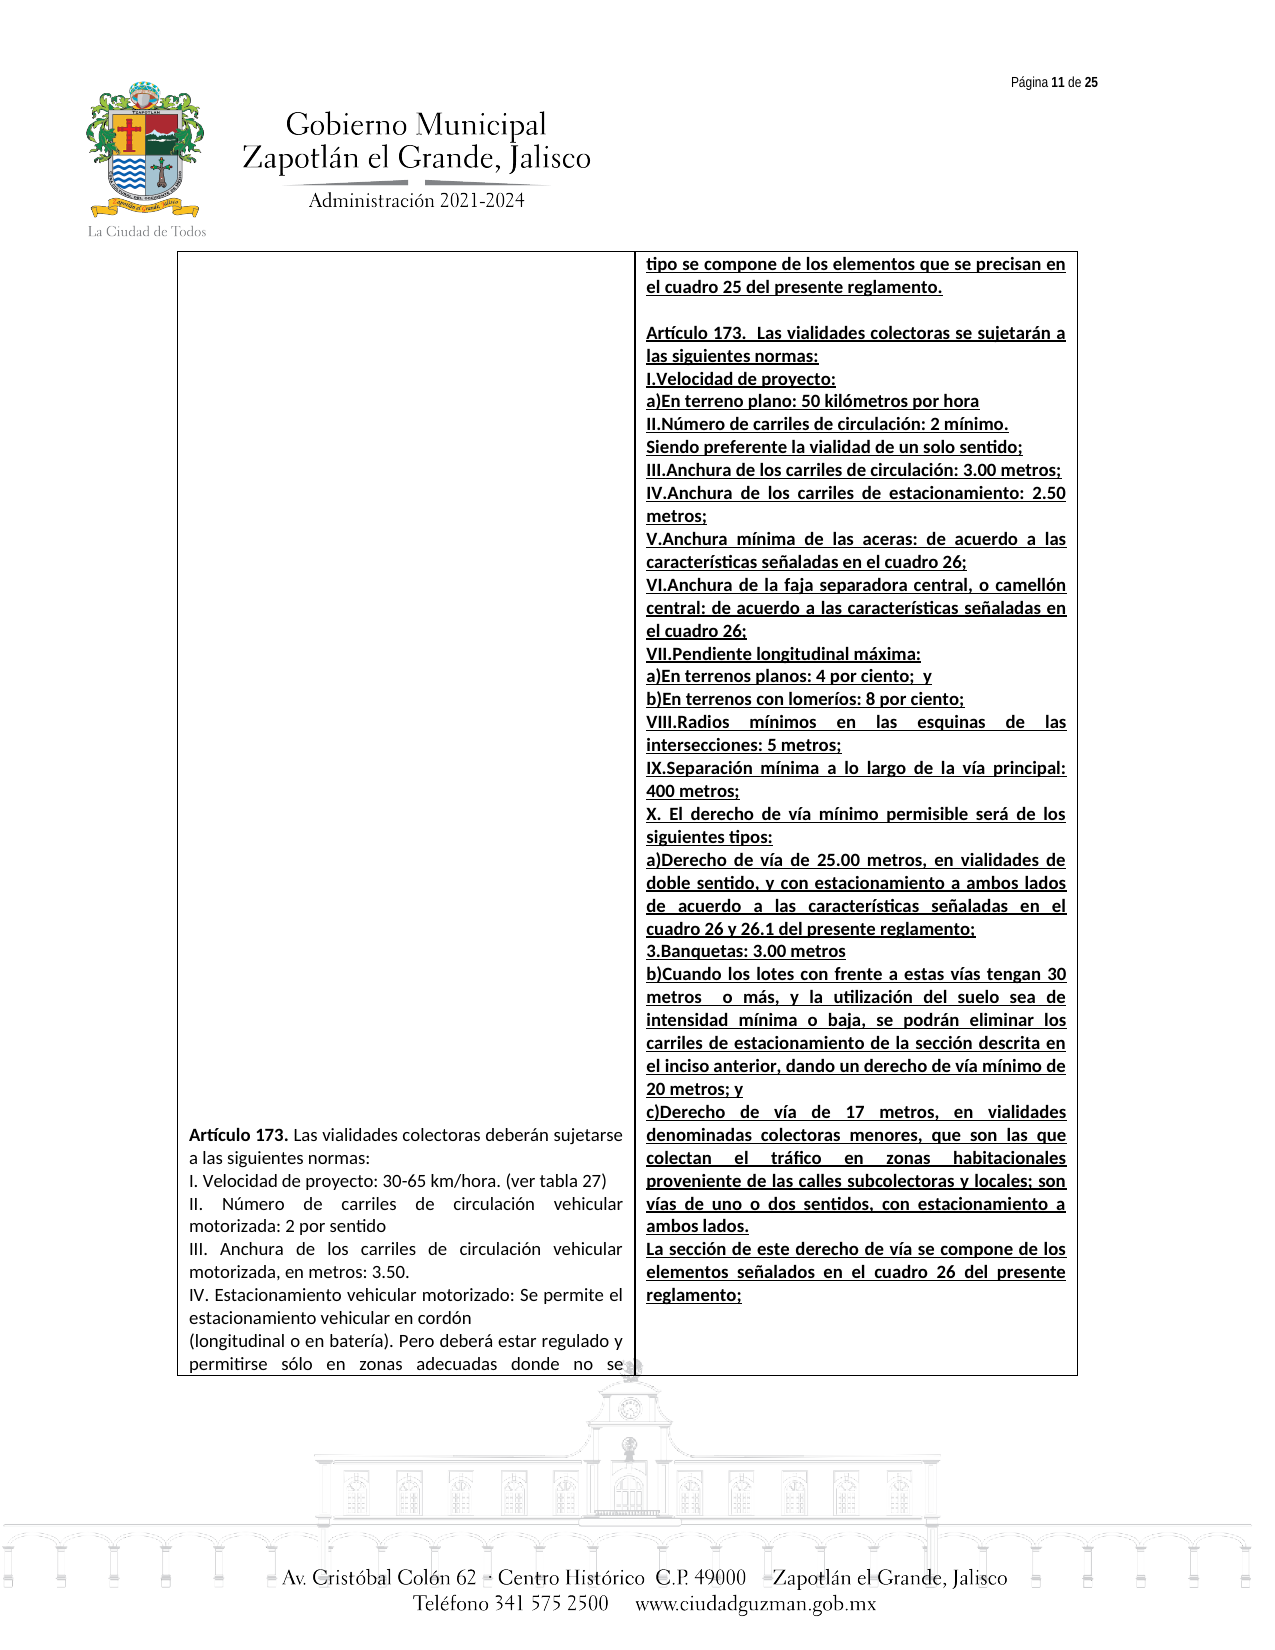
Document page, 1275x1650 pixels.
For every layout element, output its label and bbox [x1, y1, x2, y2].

picture [0, 1348, 1265, 1650]
table_cell [178, 252, 634, 1375]
table_cell [636, 252, 1077, 1375]
picture [7, 34, 1275, 263]
